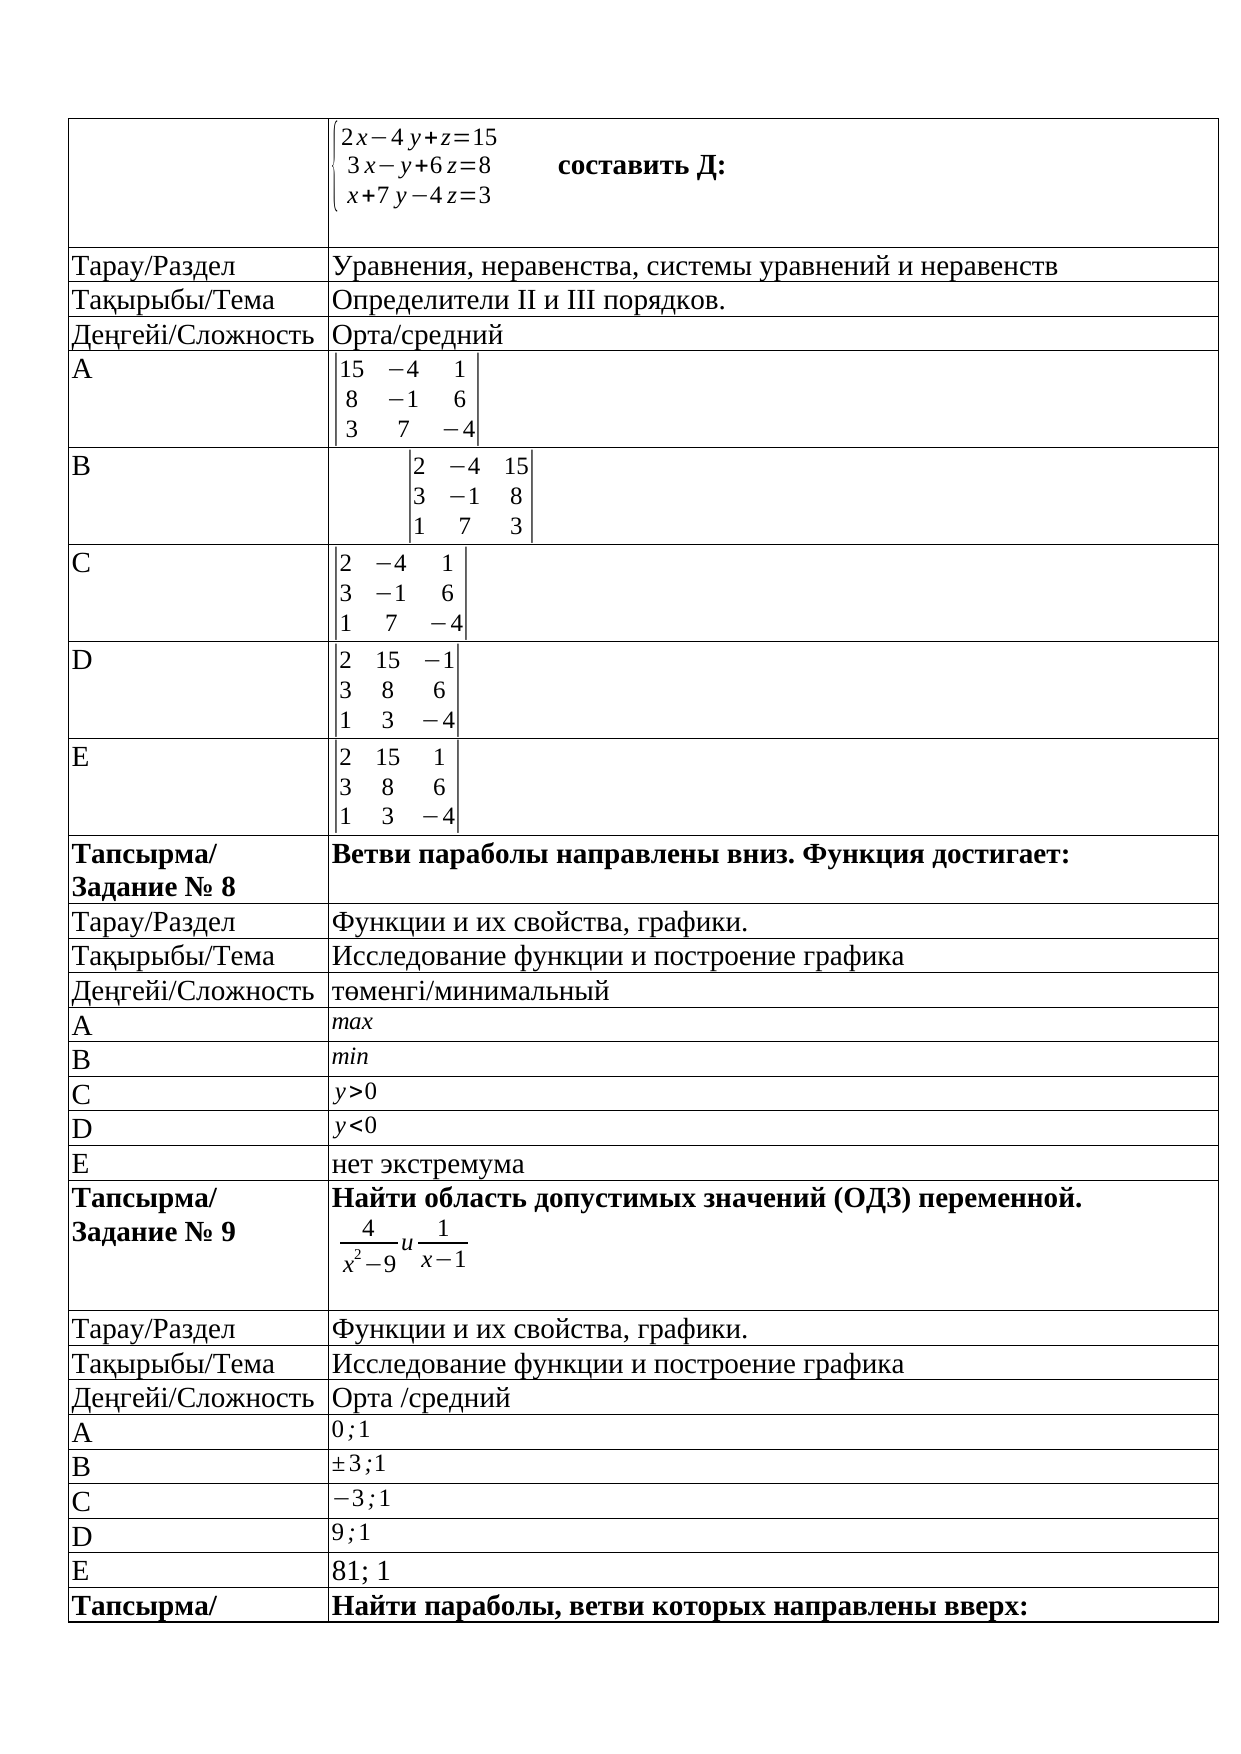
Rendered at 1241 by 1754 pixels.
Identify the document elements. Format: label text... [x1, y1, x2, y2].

table_cell Тарау/Раздел [69, 904, 328, 937]
table_cell Ветви параболы направлены вниз. Функция достигает: [329, 836, 1218, 903]
table_cell E [69, 1553, 328, 1587]
table_cell B [69, 1042, 328, 1076]
table_cell [329, 642, 1218, 738]
table_cell [329, 1042, 1218, 1076]
table_cell [329, 1415, 1218, 1448]
table_cell C [69, 1484, 328, 1518]
table_cell D [69, 1519, 328, 1552]
table_cell Тарау/Раздел [69, 1311, 328, 1345]
table_cell [329, 1077, 1218, 1110]
table_cell [329, 1450, 1218, 1483]
table_cell [329, 351, 1218, 447]
table_cell Тарау/Раздел [69, 248, 328, 281]
table_cell [329, 448, 1218, 544]
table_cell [329, 119, 1218, 247]
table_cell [329, 1346, 1218, 1379]
table_cell Функции и их свойства, графики. [329, 904, 1218, 937]
table_cell Тақырыбы/Тема [69, 1346, 328, 1379]
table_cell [69, 119, 328, 247]
table_cell Орта /средний [329, 1380, 1218, 1414]
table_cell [329, 1588, 1218, 1621]
table_cell [329, 1484, 1218, 1518]
table_cell Деңгейі/Сложность [69, 317, 328, 350]
table_cell A [69, 1415, 328, 1448]
table_cell Определители II и III порядков. [329, 282, 1218, 316]
table_cell төменгі/минимальный [329, 973, 1218, 1007]
table_cell E [69, 1146, 328, 1179]
table_cell [329, 1111, 1218, 1145]
table_cell нет экстремума [329, 1146, 1218, 1179]
table_cell Тақырыбы/Тема [69, 282, 328, 316]
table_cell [329, 248, 1218, 281]
table_cell Деңгейі/Сложность [69, 1380, 328, 1414]
table_cell Исследование функции и построение графика [329, 939, 1218, 972]
table_cell A [69, 1008, 328, 1041]
table_cell B [69, 448, 328, 544]
table_cell Деңгейі/Сложность [69, 973, 328, 1007]
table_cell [69, 1588, 328, 1621]
table_cell D [69, 1111, 328, 1145]
table_cell A [69, 351, 328, 447]
table_cell B [69, 1450, 328, 1483]
table_cell C [69, 1077, 328, 1110]
table_cell 81; 1 [329, 1553, 1218, 1587]
table_cell [329, 1519, 1218, 1552]
table_cell E [69, 739, 328, 835]
table_cell Функции и их свойства, графики. [329, 1311, 1218, 1345]
table_cell [329, 545, 1218, 641]
table_cell [329, 1008, 1218, 1041]
table_cell Орта/средний [329, 317, 1218, 350]
table_cell C [69, 545, 328, 641]
table_cell Тапсырма/ Задание № 9 [69, 1181, 328, 1310]
table_cell Найти область допустимых значений (ОДЗ) переменной. [329, 1181, 1218, 1310]
table_cell [329, 739, 1218, 835]
table_cell D [69, 642, 328, 738]
table_cell Тақырыбы/Тема [69, 939, 328, 972]
table_cell Тапсырма/ Задание № 8 [69, 836, 328, 903]
